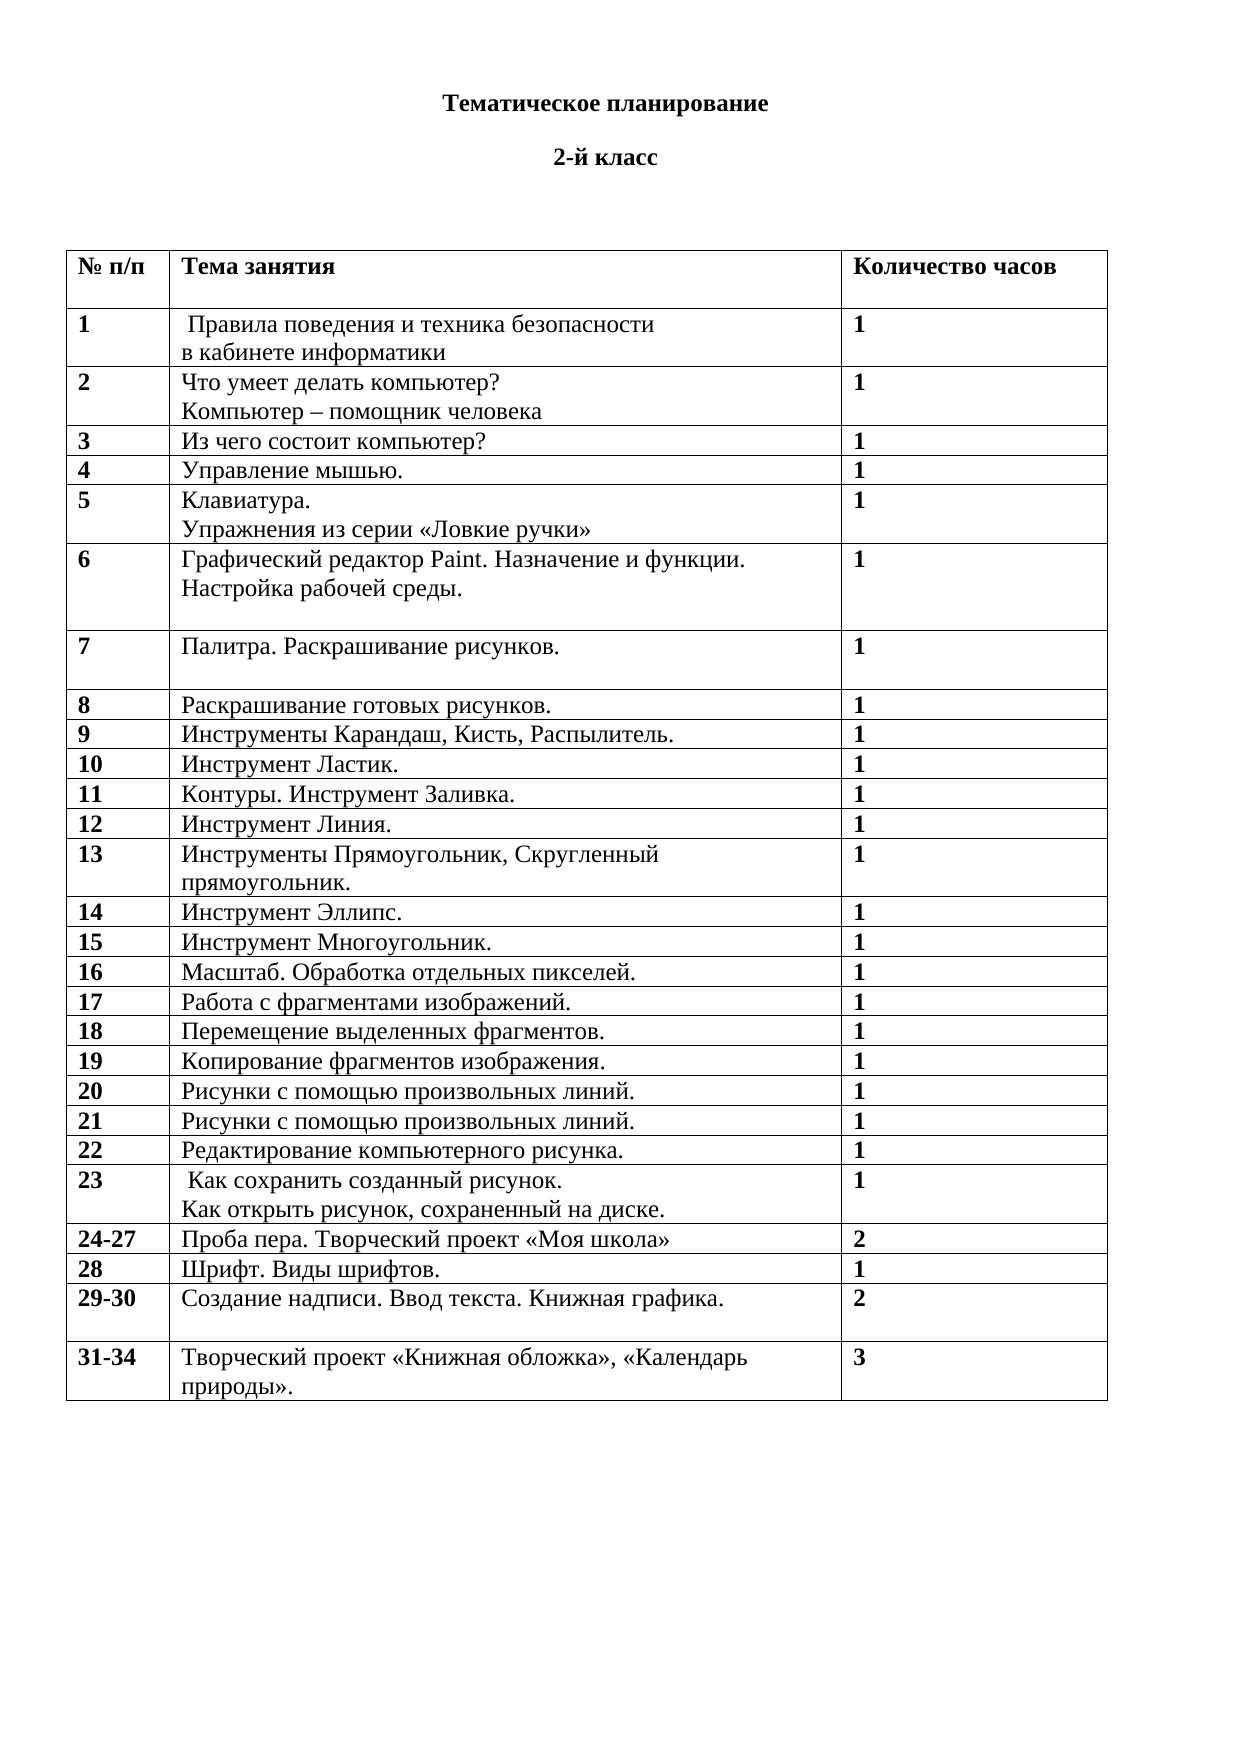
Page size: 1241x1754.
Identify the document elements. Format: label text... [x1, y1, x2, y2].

table_cell 13 [67, 839, 169, 896]
table_cell 7 [67, 631, 169, 689]
table_cell 1 [842, 987, 1107, 1015]
table_cell 16 [67, 957, 169, 986]
table_cell 21 [67, 1106, 169, 1134]
table_cell 1 [842, 367, 1107, 425]
table_cell 6 [67, 544, 169, 630]
table_cell Инструменты Прямоугольник, Скругленный прямоугольник. [170, 839, 841, 896]
table_cell Инструменты Карандаш, Кисть, Распылитель. [170, 720, 841, 748]
table_cell Творческий проект «Книжная обложка», «Календарь природы». [170, 1342, 841, 1399]
table_cell 17 [67, 987, 169, 1015]
table_cell 2 [842, 1224, 1107, 1253]
table_cell 19 [67, 1046, 169, 1075]
table_cell Редактирование компьютерного рисунка. [170, 1136, 841, 1164]
table_cell 1 [842, 456, 1107, 484]
table_cell Правила поведения и техника безопасности в кабинете информатики [170, 309, 841, 366]
table_cell 23 [67, 1165, 169, 1223]
table_cell Проба пера. Творческий проект «Моя школа» [170, 1224, 841, 1253]
table_cell Работа с фрагментами изображений. [170, 987, 841, 1015]
table_cell Рисунки с помощью произвольных линий. [170, 1106, 841, 1134]
table_cell Инструмент Эллипс. [170, 897, 841, 926]
table_cell Управление мышью. [170, 456, 841, 484]
table_cell 24-27 [67, 1224, 169, 1253]
table_header Количество часов [842, 251, 1107, 308]
table_cell 1 [842, 720, 1107, 748]
table_cell Раскрашивание готовых рисунков. [170, 690, 841, 718]
table_cell 1 [842, 897, 1107, 926]
table_cell 2 [842, 1284, 1107, 1341]
table_cell 1 [842, 690, 1107, 718]
table_cell Контуры. Инструмент Заливка. [170, 779, 841, 808]
table_cell 1 [842, 839, 1107, 896]
table_cell Масштаб. Обработка отдельных пикселей. [170, 957, 841, 986]
table_cell 1 [842, 1016, 1107, 1045]
table_cell 1 [842, 1076, 1107, 1105]
table_cell 8 [67, 690, 169, 718]
table_cell 15 [67, 927, 169, 956]
table_cell Инструмент Ластик. [170, 749, 841, 778]
table_cell 1 [842, 426, 1107, 454]
table_cell 3 [67, 426, 169, 454]
table_cell 3 [842, 1342, 1107, 1399]
table_cell Графический редактор Paint. Назначение и функции. Настройка рабочей среды. [170, 544, 841, 630]
table_cell 4 [67, 456, 169, 484]
table_cell 1 [842, 309, 1107, 366]
table_cell 5 [67, 485, 169, 543]
table_cell Создание надписи. Ввод текста. Книжная графика. [170, 1284, 841, 1341]
table_cell 1 [842, 1254, 1107, 1282]
table_cell Инструмент Многоугольник. [170, 927, 841, 956]
table_cell Инструмент Линия. [170, 809, 841, 838]
table_cell 22 [67, 1136, 169, 1164]
text 2-й класс [89, 142, 1122, 171]
table_cell 1 [842, 927, 1107, 956]
table_cell 1 [842, 749, 1107, 778]
table_cell Клавиатура. Упражнения из серии «Ловкие ручки» [170, 485, 841, 543]
table_cell 1 [842, 1046, 1107, 1075]
table_cell 28 [67, 1254, 169, 1282]
table_cell 20 [67, 1076, 169, 1105]
table_cell Палитра. Раскрашивание рисунков. [170, 631, 841, 689]
table_cell Как сохранить созданный рисунок. Как открыть рисунок, сохраненный на диске. [170, 1165, 841, 1223]
table_cell 29-30 [67, 1284, 169, 1341]
table_cell 1 [842, 809, 1107, 838]
table_cell 1 [842, 779, 1107, 808]
table_cell 1 [842, 485, 1107, 543]
table_cell 31-34 [67, 1342, 169, 1399]
table_cell Перемещение выделенных фрагментов. [170, 1016, 841, 1045]
table_cell 1 [842, 1136, 1107, 1164]
table_cell Копирование фрагментов изображения. [170, 1046, 841, 1075]
table_cell 1 [842, 957, 1107, 986]
table_cell Шрифт. Виды шрифтов. [170, 1254, 841, 1282]
table_cell 1 [842, 544, 1107, 630]
table_cell 12 [67, 809, 169, 838]
table_cell 11 [67, 779, 169, 808]
table_cell 14 [67, 897, 169, 926]
table_cell Что умеет делать компьютер? Компьютер – помощник человека [170, 367, 841, 425]
table_header № п/п [67, 251, 169, 308]
table_cell 1 [67, 309, 169, 366]
table_cell Из чего состоит компьютер? [170, 426, 841, 454]
table_cell 9 [67, 720, 169, 748]
table_cell 2 [67, 367, 169, 425]
table_cell 1 [842, 1165, 1107, 1223]
table_cell 1 [842, 631, 1107, 689]
table_cell 1 [842, 1106, 1107, 1134]
text Тематическое планирование [89, 88, 1122, 117]
table_cell Рисунки с помощью произвольных линий. [170, 1076, 841, 1105]
table_cell 10 [67, 749, 169, 778]
table_header Тема занятия [170, 251, 841, 308]
table_cell 18 [67, 1016, 169, 1045]
